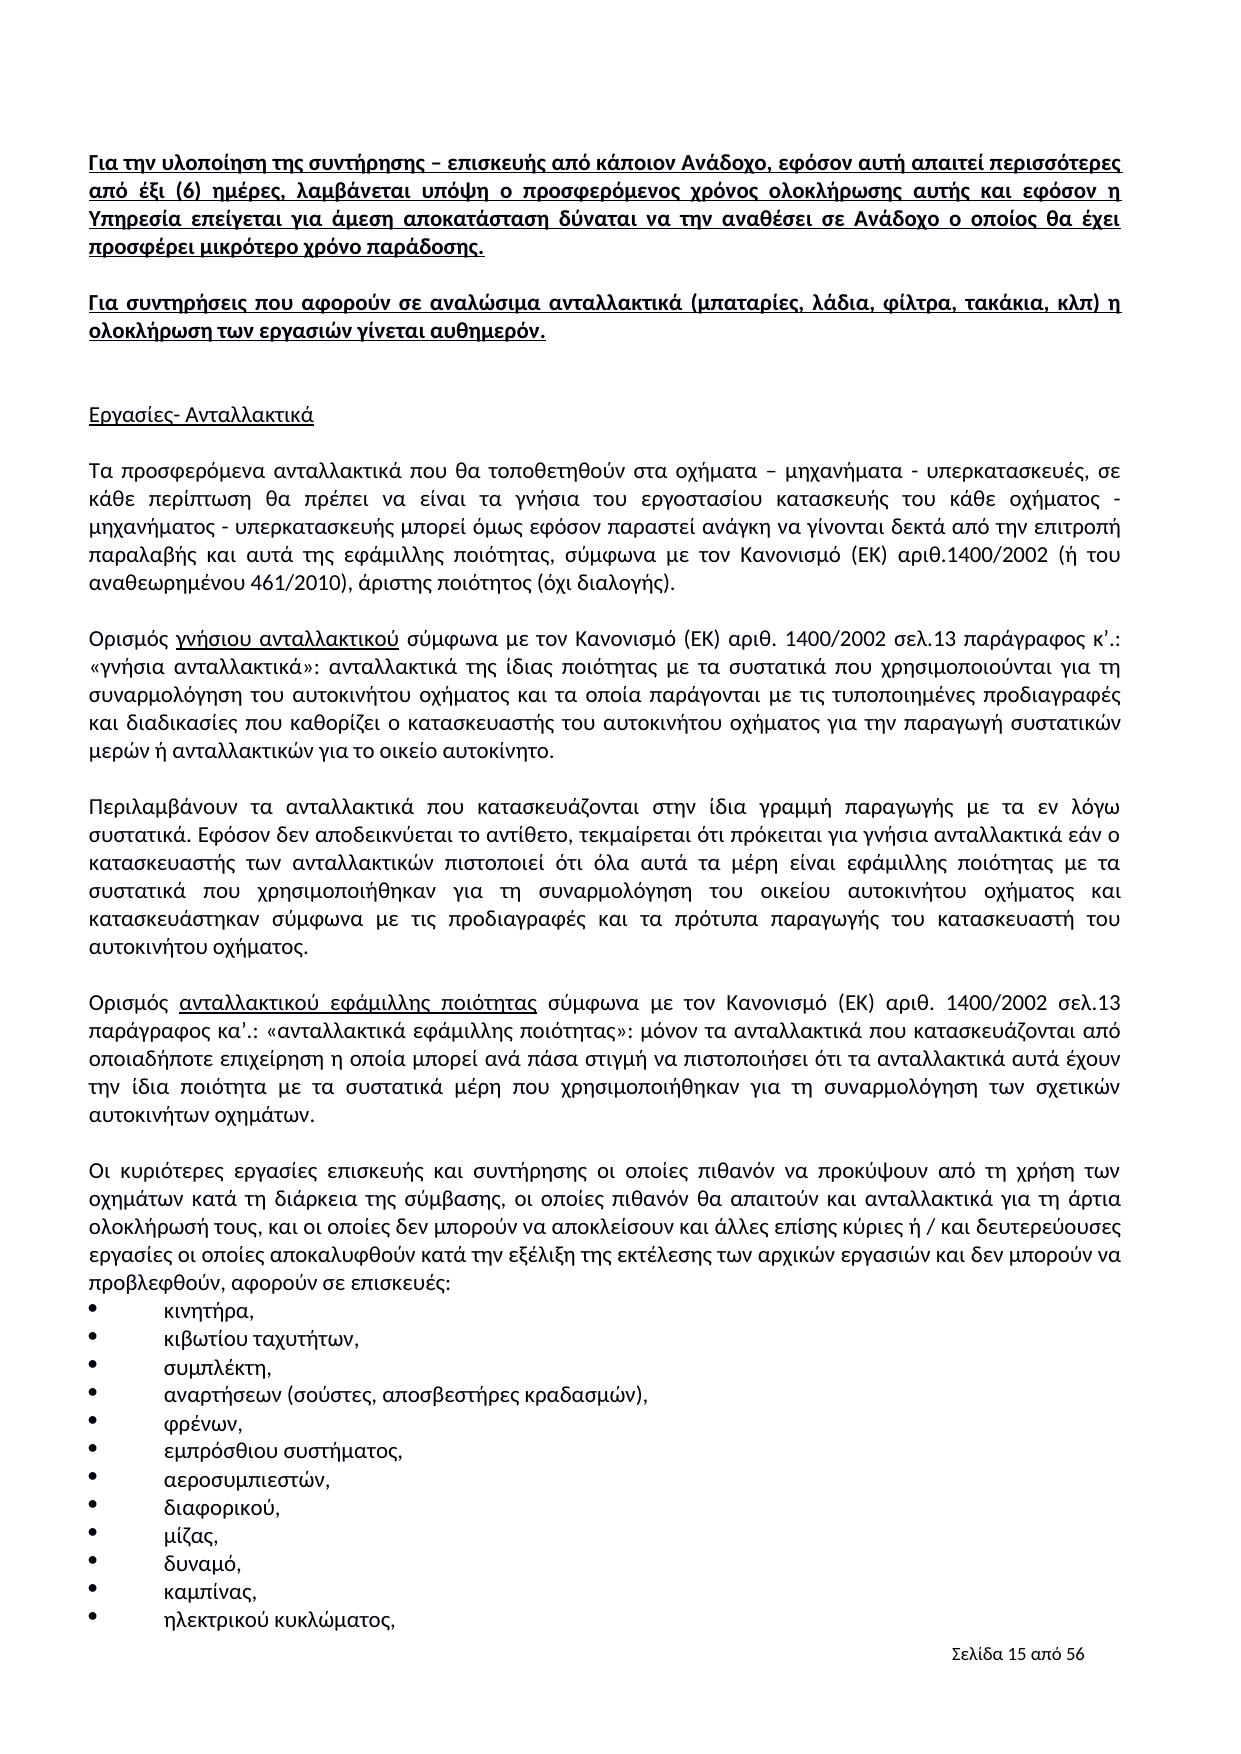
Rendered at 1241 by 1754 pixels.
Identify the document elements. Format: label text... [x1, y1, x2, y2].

text Για την υλοποίηση της συντήρησης – επισκευής από κάποιον Ανάδοχο, εφόσον αυτή απαιτεί περισσότερες από έξι (6) ημέρες, λαμβάνεται υπόψη ο προσφερόμενος χρόνος ολοκλήρωσης αυτής και εφόσον η Υπηρεσία επείγεται για άμεση αποκατάσταση δύναται να την αναθέσει σε Ανάδοχο ο οποίος θα έχει προσφέρει μικρότερο χρόνο παράδοσης. [89, 148, 1122, 172]
text Οι κυριότερες εργασίες επισκευής και συντήρησης οι οποίες πιθανόν να προκύψουν από τη χρήση των οχημάτων κατά τη διάρκεια της σύμβασης, οι οποίες πιθανόν θα απαιτούν και ανταλλακτικά για τη άρτια ολοκλήρωσή τους, και οι οποίες δεν μπορούν να αποκλείσουν και άλλες επίσης κύριες ή / και δευτερεύουσες εργασίες οι οποίες αποκαλυφθούν κατά την εξέλιξη της εκτέλεσης των αρχικών εργασιών και δεν μπορούν να προβλεφθούν, αφορούν σε επισκευές: [89, 1156, 1122, 1297]
list συμπλέκτη, [89, 1353, 1122, 1381]
list διαφορικού, [89, 1493, 1122, 1521]
text Τα προσφερόμενα ανταλλακτικά που θα τοποθετηθούν στα οχήματα – μηχανήματα - υπερκατασκευές, σε κάθε περίπτωση θα πρέπει να είναι τα γνήσια του εργοστασίου κατασκευής του κάθε οχήματος - μηχανήματος - υπερκατασκευής μπορεί όμως εφόσον παραστεί ανάγκη να γίνονται δεκτά από την επιτροπή παραλαβής και αυτά της εφάμιλλης ποιότητας, σύμφωνα με τον Κανονισμό (ΕΚ) αριθ.1400/2002 (ή του αναθεωρημένου 461/2010), άριστης ποιότητος (όχι διαλογής). [89, 456, 1122, 596]
text Για συντηρήσεις που αφορούν σε αναλώσιμα ανταλλακτικά (μπαταρίες, λάδια, φίλτρα, τακάκια, κλπ) η ολοκλήρωση των εργασιών γίνεται αυθημερόν. [89, 313, 1122, 344]
text Για την υλοποίηση της συντήρησης – επισκευής από κάποιον Ανάδοχο, εφόσον αυτή απαιτεί περισσότερες από έξι (6) ημέρες, λαμβάνεται υπόψη ο προσφερόμενος χρόνος ολοκλήρωσης αυτής και εφόσον η Υπηρεσία επείγεται για άμεση αποκατάσταση δύναται να την αναθέσει σε Ανάδοχο ο οποίος θα έχει προσφέρει μικρότερο χρόνο παράδοσης. [89, 173, 1122, 200]
text Περιλαμβάνουν τα ανταλλακτικά που κατασκευάζονται στην ίδια γραμμή παραγωγής με τα εν λόγω συστατικά. Εφόσον δεν αποδεικνύεται το αντίθετο, τεκμαίρεται ότι πρόκειται για γνήσια ανταλλακτικά εάν ο κατασκευαστής των ανταλλακτικών πιστοποιεί ότι όλα αυτά τα μέρη είναι εφάμιλλης ποιότητας με τα συστατικά που χρησιμοποιήθηκαν για τη συναρμολόγηση του οικείου αυτοκινήτου οχήματος και κατασκευάστηκαν σύμφωνα με τις προδιαγραφές και τα πρότυπα παραγωγής του κατασκευαστή του αυτοκινήτου οχήματος. [89, 792, 1122, 960]
list κινητήρα, [89, 1297, 1122, 1324]
text Για την υλοποίηση της συντήρησης – επισκευής από κάποιον Ανάδοχο, εφόσον αυτή απαιτεί περισσότερες από έξι (6) ημέρες, λαμβάνεται υπόψη ο προσφερόμενος χρόνος ολοκλήρωσης αυτής και εφόσον η Υπηρεσία επείγεται για άμεση αποκατάσταση δύναται να την αναθέσει σε Ανάδοχο ο οποίος θα έχει προσφέρει μικρότερο χρόνο παράδοσης. [89, 201, 1122, 260]
text Ορισμός γνήσιου ανταλλακτικού σύμφωνα με τον Κανονισμό (ΕΚ) αριθ. 1400/2002 σελ.13 παράγραφος κ’.: «γνήσια ανταλλακτικά»: ανταλλακτικά της ίδιας ποιότητας με τα συστατικά που χρησιμοποιούνται για τη συναρμολόγηση του αυτοκινήτου οχήματος και τα οποία παράγονται με τις τυποποιημένες προδιαγραφές και διαδικασίες που καθορίζει ο κατασκευαστής του αυτοκινήτου οχήματος για την παραγωγή συστατικών μερών ή ανταλλακτικών για το οικείο αυτοκίνητο. [89, 624, 1122, 764]
list μίζας, [89, 1521, 1122, 1549]
text Για συντηρήσεις που αφορούν σε αναλώσιμα ανταλλακτικά (μπαταρίες, λάδια, φίλτρα, τακάκια, κλπ) η ολοκλήρωση των εργασιών γίνεται αυθημερόν. [89, 288, 1122, 312]
list αναρτήσεων (σούστες, αποσβεστήρες κραδασμών), [89, 1381, 1122, 1409]
list αεροσυμπιεστών, [89, 1465, 1122, 1493]
list εμπρόσθιου συστήματος, [89, 1437, 1122, 1465]
list καμπίνας, [89, 1577, 1122, 1605]
list ηλεκτρικού κυκλώματος, [89, 1605, 1122, 1633]
text Ορισμός ανταλλακτικού εφάμιλλης ποιότητας σύμφωνα με τον Κανονισμό (ΕΚ) αριθ. 1400/2002 σελ.13 παράγραφος κα’.: «ανταλλακτικά εφάμιλλης ποιότητας»: μόνον τα ανταλλακτικά που κατασκευάζονται από οποιαδήποτε επιχείρηση η οποία μπορεί ανά πάσα στιγμή να πιστοποιήσει ότι τα ανταλλακτικά αυτά έχουν την ίδια ποιότητα με τα συστατικά μέρη που χρησιμοποιήθηκαν για τη συναρμολόγηση των σχετικών αυτοκινήτων οχημάτων. [89, 988, 1122, 1128]
list δυναμό, [89, 1549, 1122, 1577]
text Εργασίες- Ανταλλακτικά [89, 400, 1122, 428]
list φρένων, [89, 1409, 1122, 1437]
list κιβωτίου ταχυτήτων, [89, 1324, 1122, 1353]
